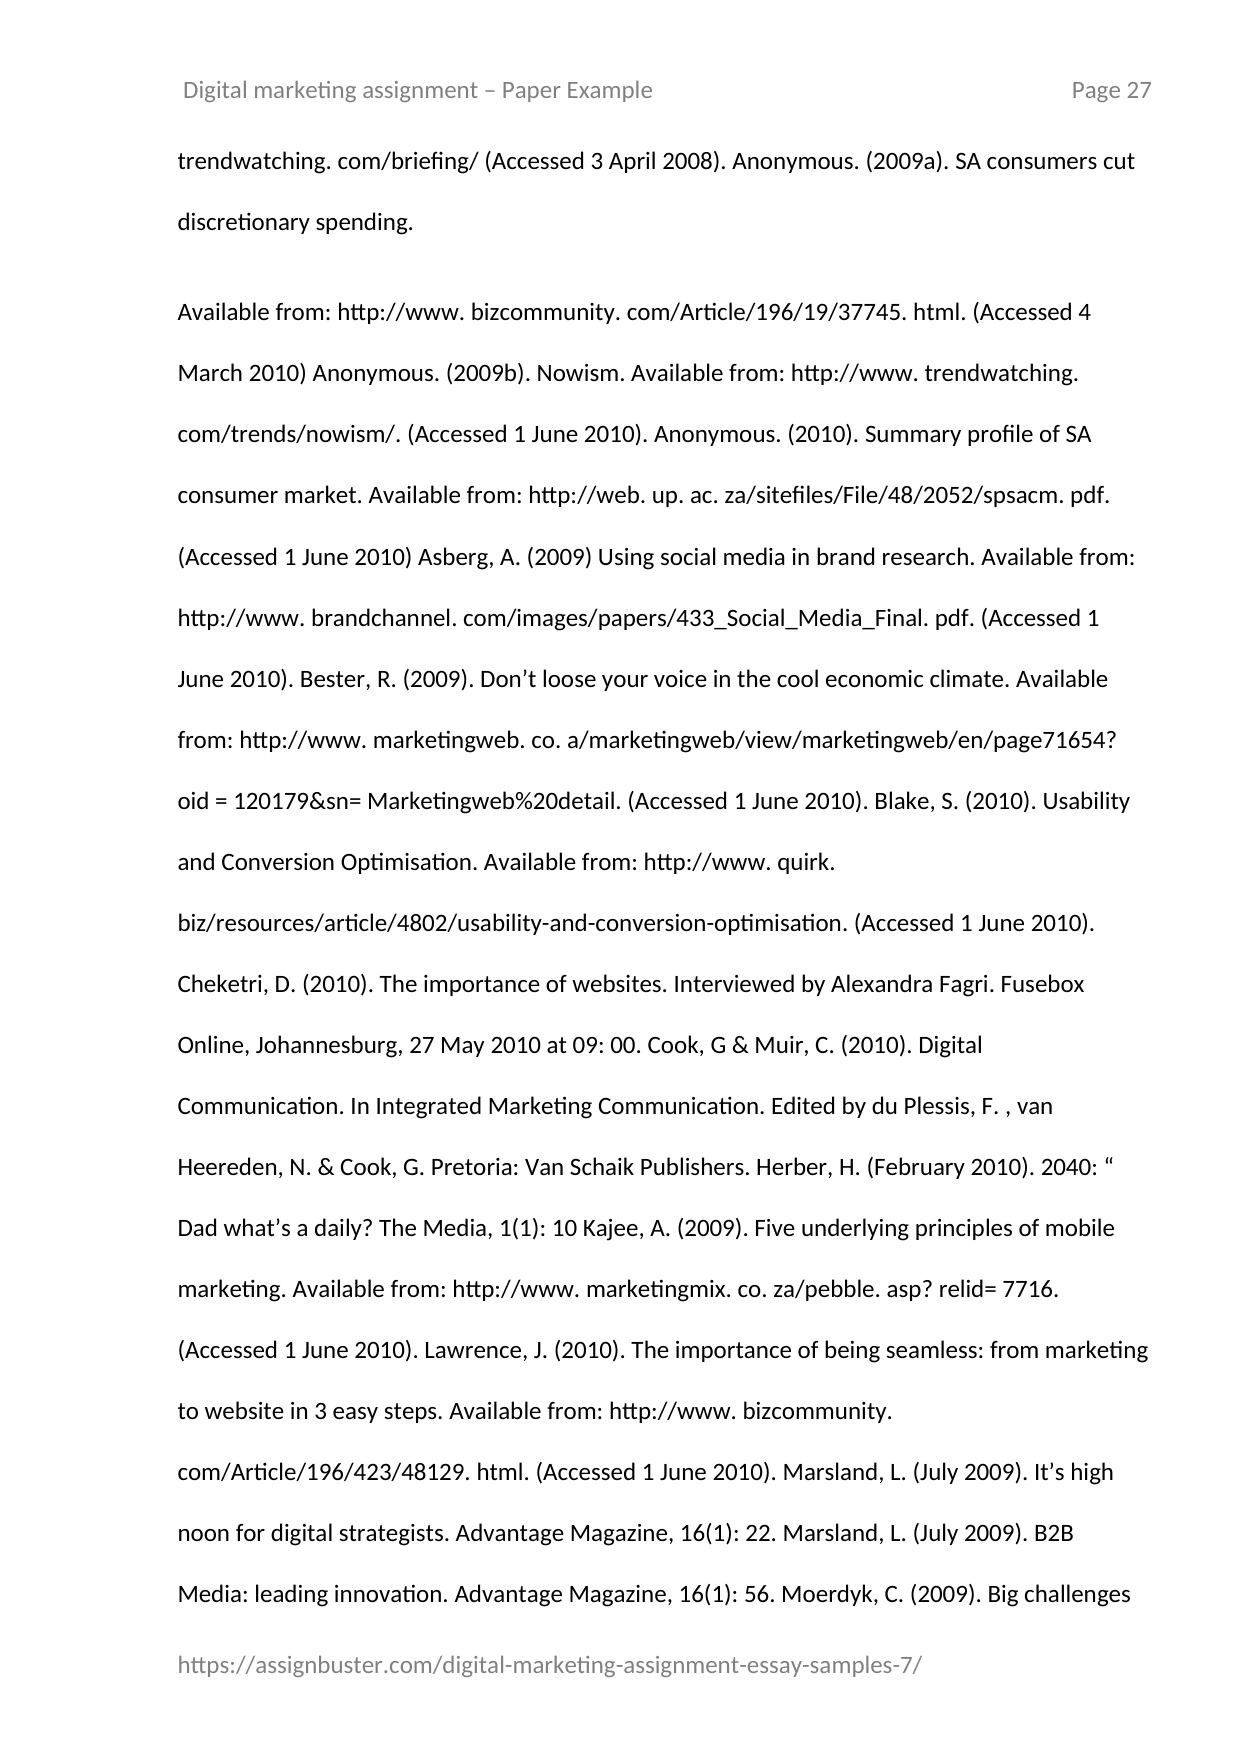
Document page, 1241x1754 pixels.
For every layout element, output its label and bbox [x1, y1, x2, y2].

text [177, 145, 1152, 237]
text [177, 297, 1152, 1609]
